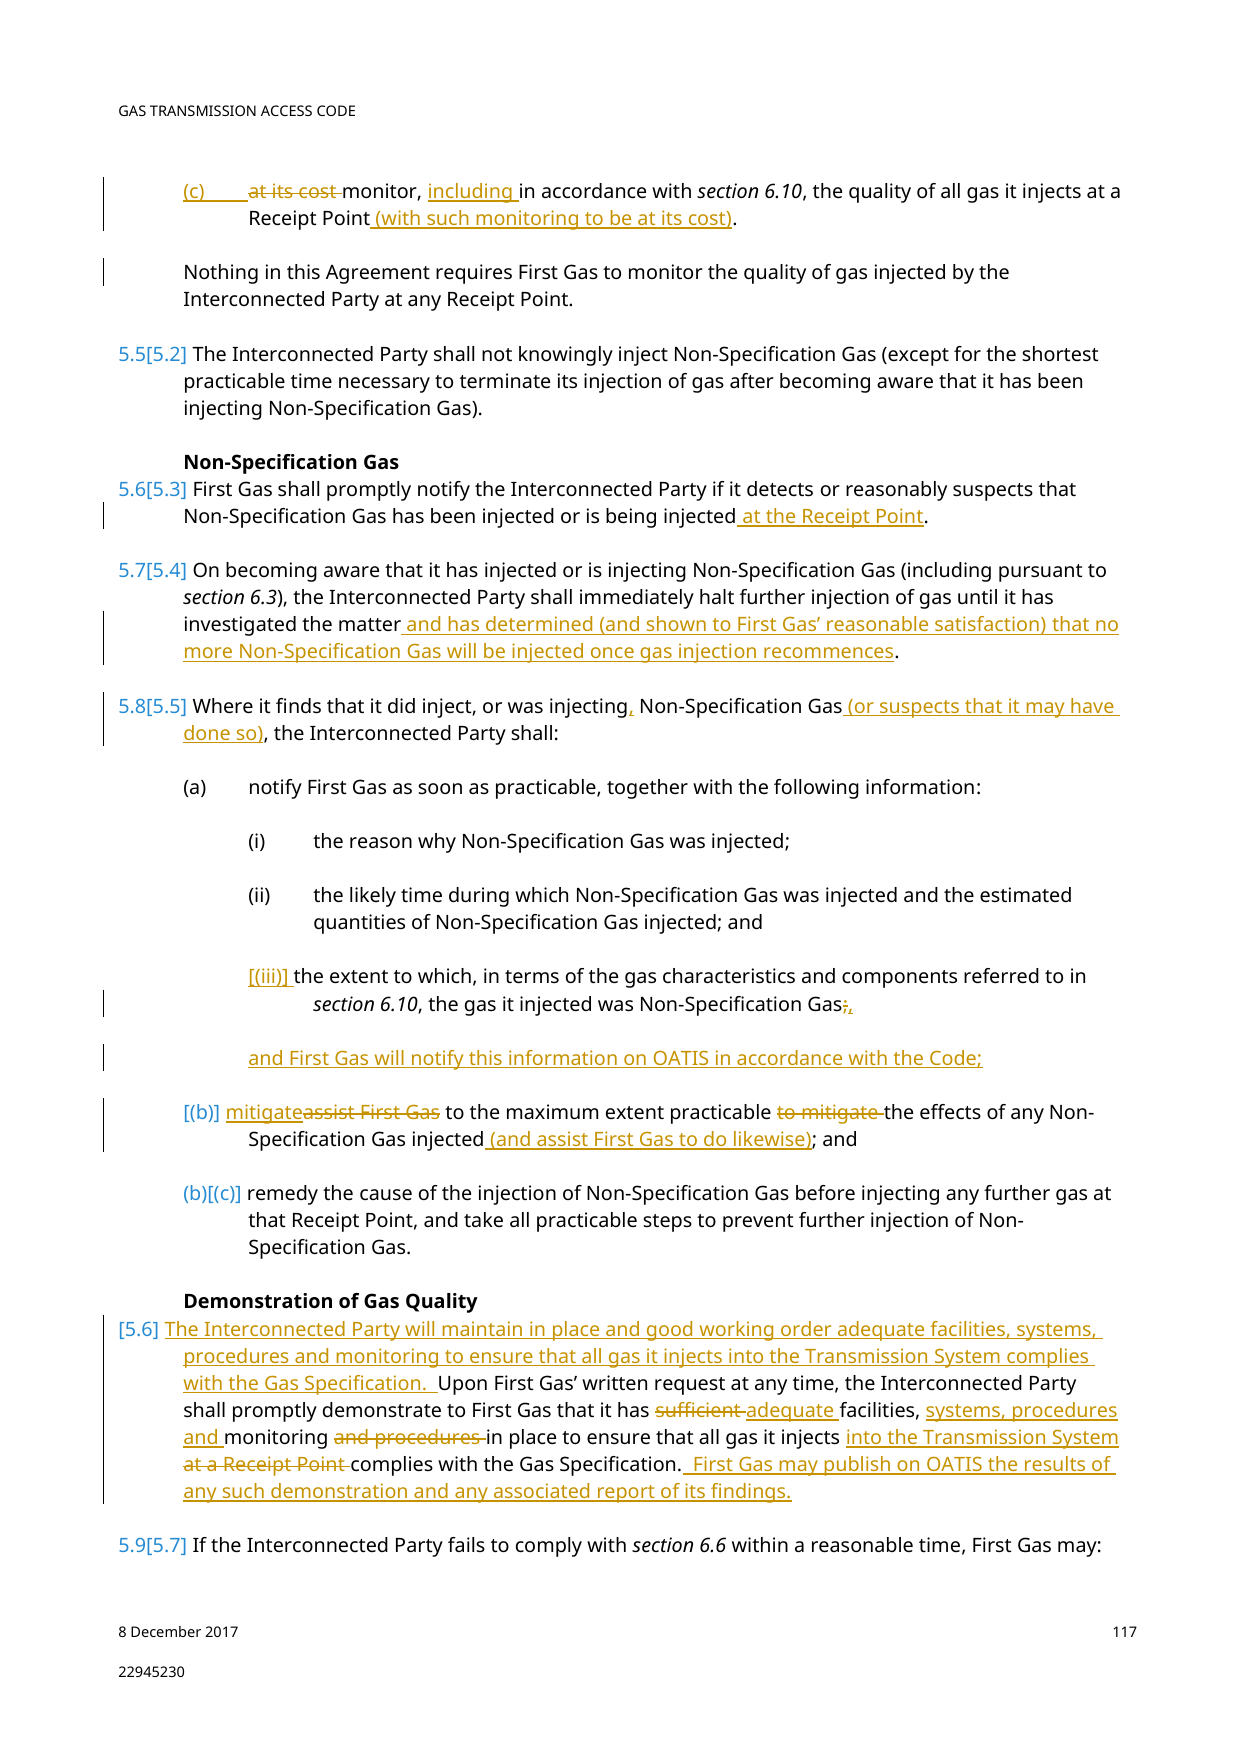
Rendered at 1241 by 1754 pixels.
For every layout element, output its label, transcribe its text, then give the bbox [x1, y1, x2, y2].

list notify First Gas as soon as practicable, together with the following information: [183, 773, 1122, 800]
subtitle Demonstration of Gas Quality [183, 1288, 1122, 1315]
list Where it finds that it did inject, or was injecting Non-Specification Gas, the Interconnected Party shall: [118, 692, 1122, 746]
list monitor, in accordance with section 6.10, the quality of all gas it injects at a Receipt Point. [183, 177, 1122, 231]
list Upon First Gas’ written request at any time, the Interconnected Party shall promptly demonstrate to First Gas that it has facilities, monitoring in place to ensure that all gas it injects complies with the Gas Specification. [118, 1315, 1122, 1504]
list If the Interconnected Party fails to comply with section 6.6 within a reasonable time, First Gas may: [118, 1531, 1122, 1558]
list to the maximum extent practicable the effects of any Non-Specification Gas injected; and [183, 1098, 1122, 1152]
list the reason why Non-Specification Gas was injected; [248, 827, 1122, 854]
subtitle Non-Specification Gas [183, 448, 1122, 475]
list the likely time during which Non-Specification Gas was injected and the estimated quantities of Non-Specification Gas injected; and [248, 881, 1122, 936]
list the extent to which, in terms of the gas characteristics and components referred to in section 6.10, the gas it injected was Non-Specification Gas [248, 963, 1122, 1017]
list On becoming aware that it has injected or is injecting Non-Specification Gas (including pursuant to section 6.3), the Interconnected Party shall immediately halt further injection of gas until it has investigated the matter. [118, 556, 1122, 665]
list First Gas shall promptly notify the Interconnected Party if it detects or reasonably suspects that Non-Specification Gas has been injected or is being injected. [118, 475, 1122, 529]
text Nothing in this Agreement requires First Gas to monitor the quality of gas injected by the Interconnected Party at any Receipt Point. [183, 258, 1122, 313]
list The Interconnected Party shall not knowingly inject Non-Specification Gas (except for the shortest practicable time necessary to terminate its injection of gas after becoming aware that it has been injecting Non-Specification Gas). [118, 340, 1122, 421]
list remedy the cause of the injection of Non-Specification Gas before injecting any further gas at that Receipt Point, and take all practicable steps to prevent further injection of Non-Specification Gas. [183, 1179, 1122, 1261]
